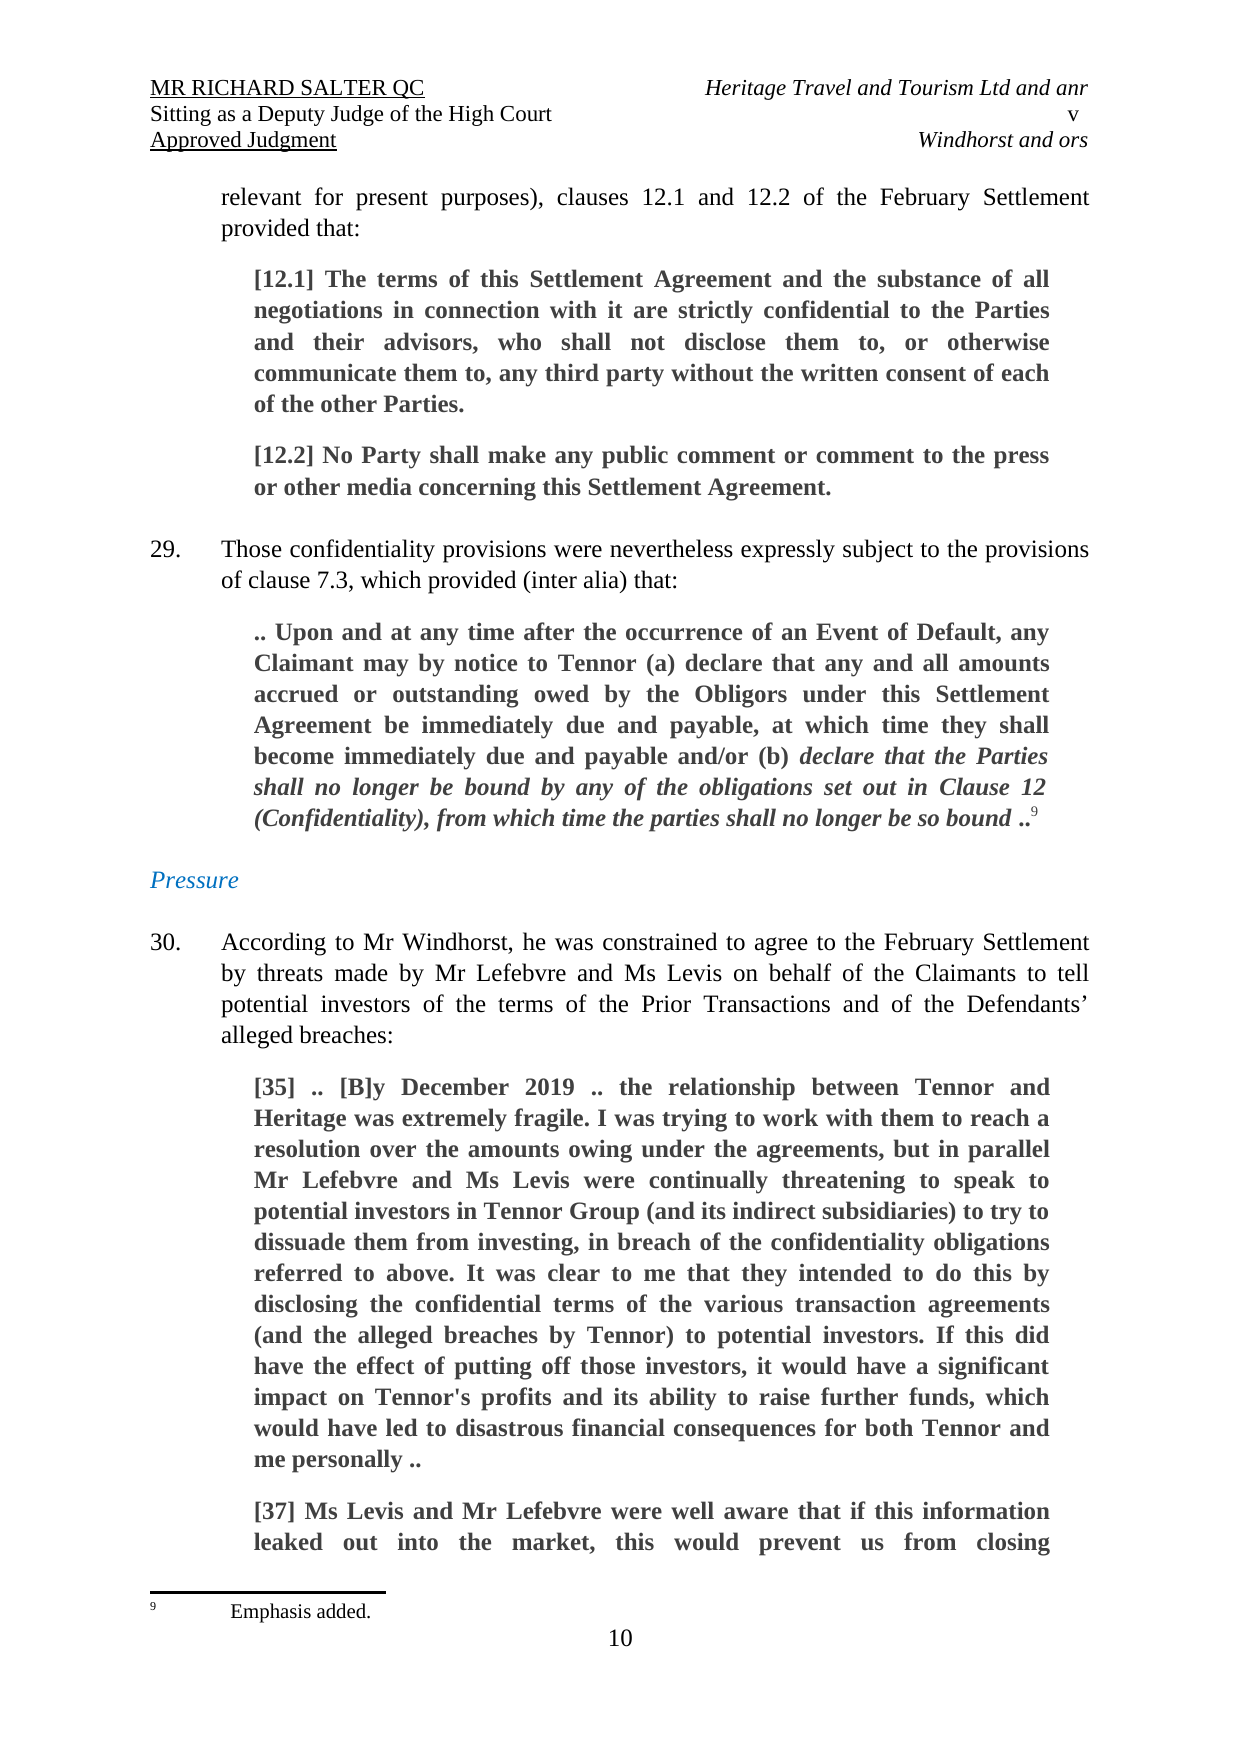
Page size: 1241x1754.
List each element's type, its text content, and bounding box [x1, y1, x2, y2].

text [35] .. [B]y December 2019 .. the relationship between Tennor and Heritage was extremely fragile. I was trying to work with them to reach a resolution over the amounts owing under the agreements, but in parallel Mr Lefebvre and Ms Levis were continually threatening to speak to potential investors in Tennor Group (and its indirect subsidiaries) to try to dissuade them from investing, in breach of the confidentiality obligations referred to above. It was clear to me that they intended to do this by disclosing the confidential terms of the various transaction agreements (and the alleged breaches by Tennor) to potential investors. If this did have the effect of putting off those investors, it would have a significant impact on Tennor's profits and its ability to raise further funds, which would have led to disastrous financial consequences for both Tennor and me personally .. [253, 1072, 1051, 1473]
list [150, 182, 1090, 241]
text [253, 1496, 1051, 1556]
list Those confidentiality provisions were nevertheless expressly subject to the provisions of clause 7.3, which provided (inter alia) that: [150, 534, 1090, 593]
text .. Upon and at any time after the occurrence of an Event of Default, any Claimant may by notice to Tennor (a) declare that any and all amounts accrued or outstanding owed by the Obligors under this Settlement Agreement be immediately due and payable, at which time they shall become immediately due and payable and/or (b) declare that the Parties shall no longer be bound by any of the obligations set out in Clause 12 (Confidentiality), from which time the parties shall no longer be so bound .. [253, 617, 1051, 832]
text [12.1] The terms of this Settlement Agreement and the substance of all negotiations in connection with it are strictly confidential to the Parties and their advisors, who shall not disclose them to, or otherwise communicate them to, any third party without the written consent of each of the other Parties. [253, 264, 1051, 417]
list According to Mr Windhorst, he was constrained to agree to the February Settlement by threats made by Mr Lefebvre and Ms Levis on behalf of the Claimants to tell potential investors of the terms of the Prior Transactions and of the Defendants’ alleged breaches: [150, 927, 1090, 1049]
text [12.2] No Party shall make any public comment or comment to the press or other media concerning this Settlement Agreement. [253, 441, 1051, 500]
subtitle Pressure [150, 865, 1090, 894]
